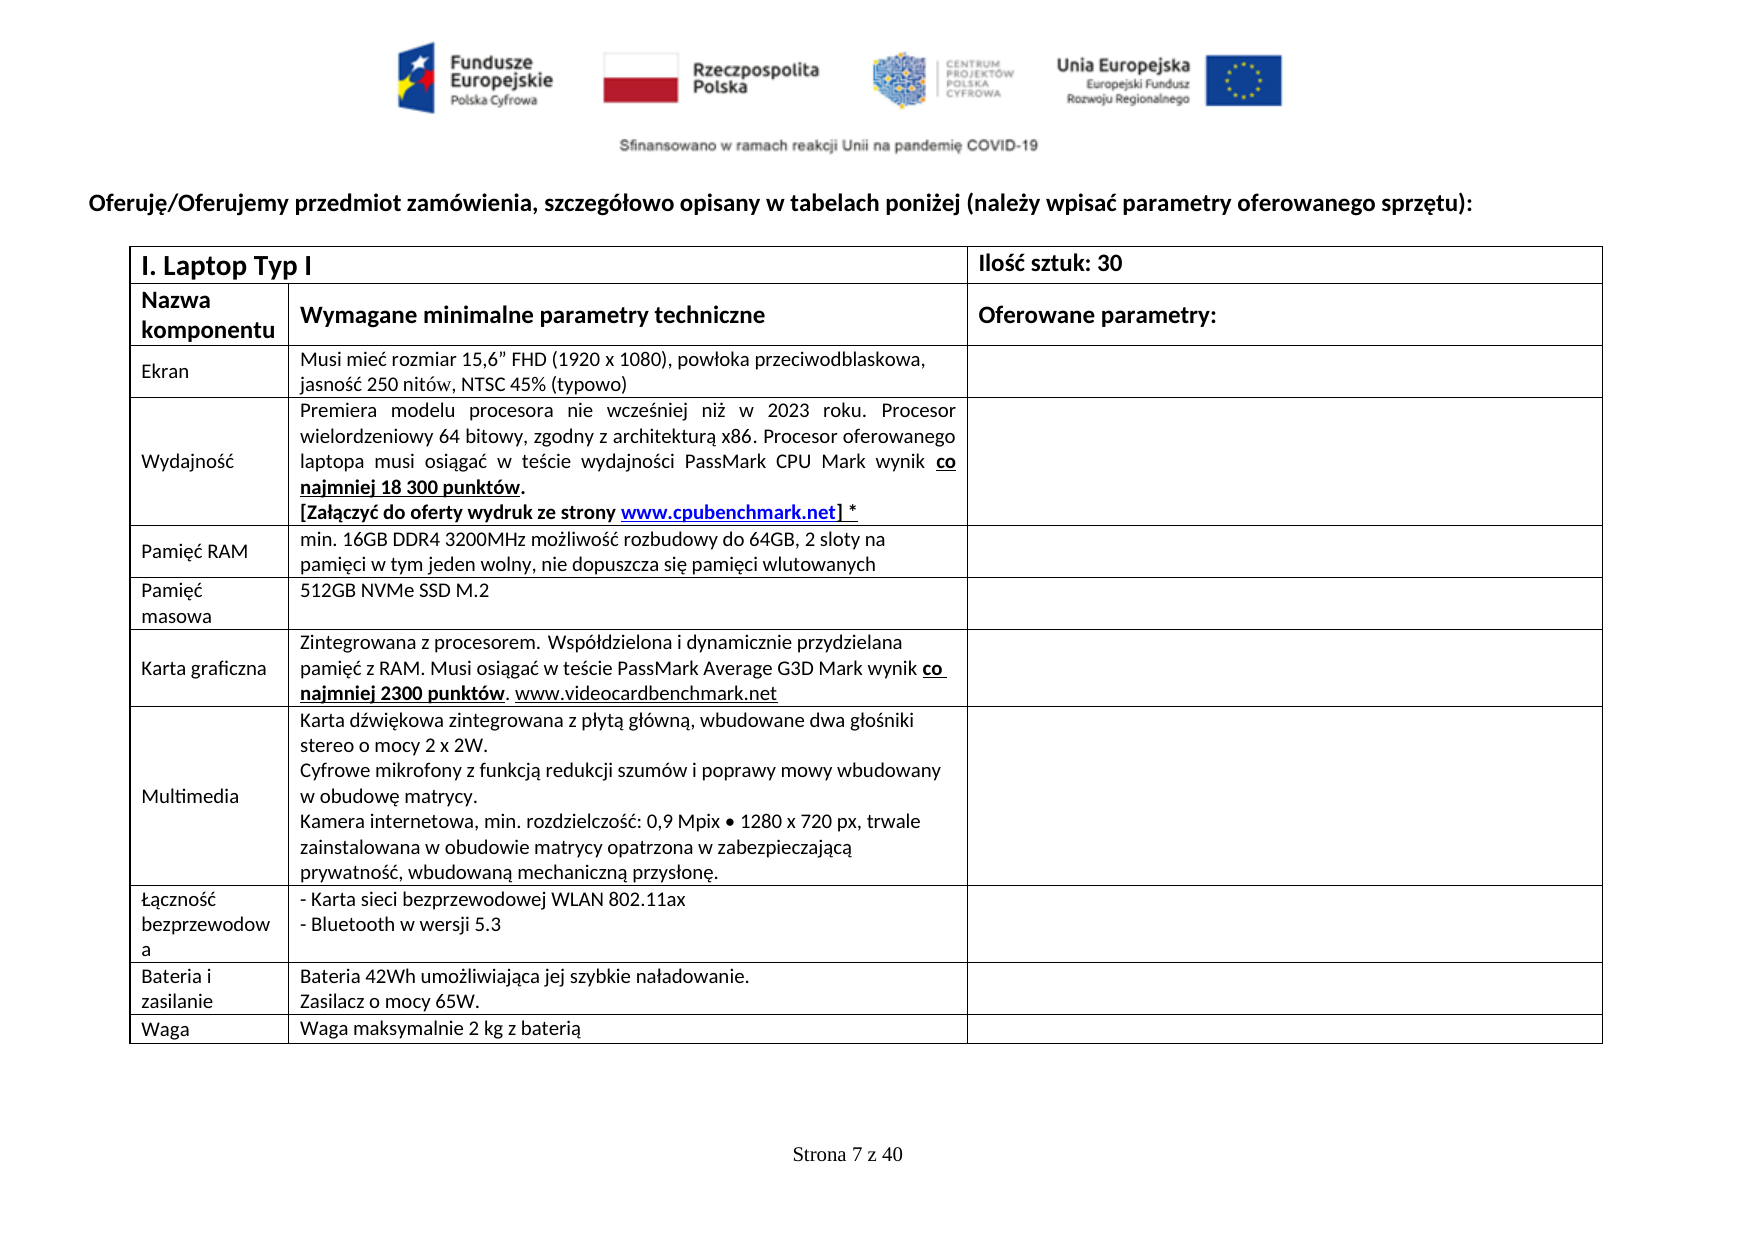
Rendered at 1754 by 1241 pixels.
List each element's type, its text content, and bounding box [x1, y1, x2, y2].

table_cell - Karta sieci bezprzewodowej WLAN 802.11ax - Bluetooth w wersji 5.3 [289, 886, 967, 962]
table_cell [968, 398, 1602, 525]
table_cell Musi mieć rozmiar 15,6” FHD (1920 x 1080), powłoka przeciwodblaskowa, jasność 250 nitów, NTSC 45% (typowo) [289, 346, 967, 397]
table_cell min. 16GB DDR4 3200MHz możliwość rozbudowy do 64GB, 2 sloty na pamięci w tym jeden wolny, nie dopuszcza się pamięci wlutowanych [289, 526, 967, 577]
table_cell Bateria i zasilanie [131, 963, 288, 1014]
table_cell Karta dźwiękowa zintegrowana z płytą główną, wbudowane dwa głośniki stereo o mocy 2 x 2W. Cyfrowe mikrofony z funkcją redukcji szumów i poprawy mowy wbudowany w obudowę matrycy. Kamera internetowa, min. rozdzielczość: 0,9 Mpix • 1280 x 720 px, trwale zainstalowana w obudowie matrycy opatrzona w zabezpieczającą prywatność, wbudowaną mechaniczną przysłonę. [289, 707, 967, 885]
table_cell Premiera modelu procesora nie wcześniej niż w 2023 roku. Procesor wielordzeniowy 64 bitowy, zgodny z architekturą x86. Procesor oferowanego laptopa musi osiągać w teście wydajności PassMark CPU Mark wynik co najmniej 18 300 punktów. [Załączyć do oferty wydruk ze strony www.cpubenchmark.net] * [289, 398, 967, 525]
table_cell Łączność bezprzewodowa [131, 886, 288, 962]
table_cell Wymagane minimalne parametry techniczne [289, 284, 967, 345]
table_cell [968, 886, 1602, 962]
table_cell [968, 1015, 1602, 1043]
table_cell Waga maksymalnie 2 kg z baterią [289, 1015, 967, 1043]
table_cell [968, 707, 1602, 885]
table_cell Ekran [131, 346, 288, 397]
table_cell [968, 526, 1602, 577]
table_header Ilość sztuk: 30 [968, 247, 1602, 283]
table_cell Waga [131, 1015, 288, 1043]
table_cell Oferowane parametry: [968, 284, 1602, 345]
table_header I. Laptop Typ I [131, 247, 967, 283]
text Oferuję/Oferujemy przedmiot zamówienia, szczegółowo opisany w tabelach poniżej (należy wpisać parametry oferowanego sprzętu): [89, 187, 1606, 218]
table_cell Karta graficzna [131, 630, 288, 706]
picture [358, 16, 1304, 177]
table_cell 512GB NVMe SSD M.2 [289, 578, 967, 628]
table_cell Bateria 42Wh umożliwiająca jej szybkie naładowanie. Zasilacz o mocy 65W. [289, 963, 967, 1014]
table_cell Pamięć masowa [131, 578, 288, 628]
table_cell [968, 578, 1602, 628]
table_cell Wydajność [131, 398, 288, 525]
table_cell Nazwa komponentu [131, 284, 288, 345]
table_cell [968, 963, 1602, 1014]
table_cell [968, 346, 1602, 397]
table_cell Zintegrowana z procesorem. Współdzielona i dynamicznie przydzielana pamięć z RAM. Musi osiągać w teście PassMark Average G3D Mark wynik co najmniej 2300 punktów. www.videocardbenchmark.net [289, 630, 967, 706]
table_cell Pamięć RAM [131, 526, 288, 577]
table_cell [968, 630, 1602, 706]
table_cell Multimedia [131, 707, 288, 885]
